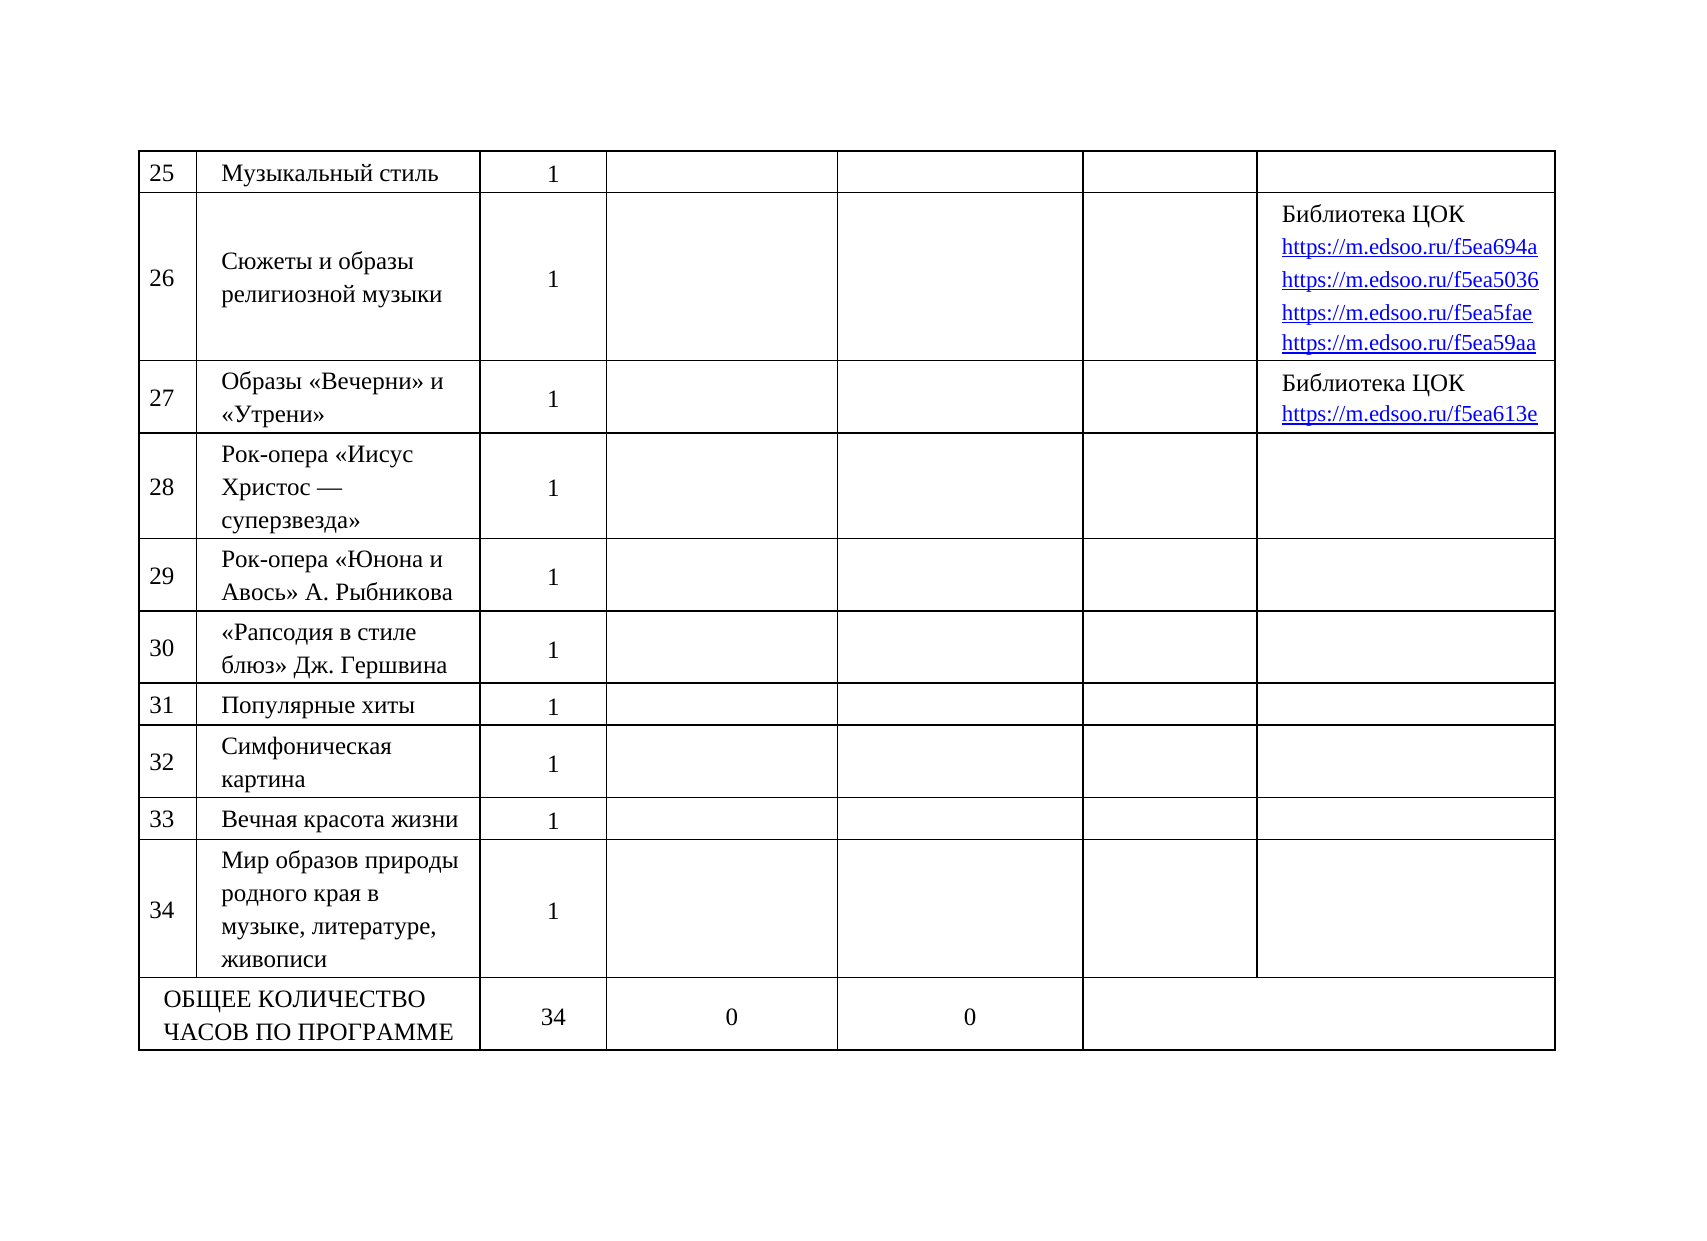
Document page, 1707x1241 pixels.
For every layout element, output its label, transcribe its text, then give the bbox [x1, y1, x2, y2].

table_cell 31 [140, 684, 196, 724]
table_cell 1 [481, 361, 606, 432]
table_cell Сюжеты и образы религиозной музыки [197, 193, 479, 360]
table_cell 25 [140, 152, 196, 192]
table_cell 1 [481, 684, 606, 724]
table_cell Симфоническая картина [197, 726, 479, 797]
table_cell [838, 612, 1082, 682]
table_cell [1084, 726, 1256, 797]
table_cell 1 [481, 539, 606, 610]
table_cell 0 [607, 978, 837, 1049]
table_cell [1084, 612, 1256, 682]
table_cell Библиотека ЦОК https://m.edsoo.ru/f5ea694a https://m.edsoo.ru/f5ea5036 https://m.edsoo.ru/f5ea5fae https://m.edsoo.ru/f5ea59aa [1258, 193, 1554, 360]
table_cell Образы «Вечерни» и «Утрени» [197, 361, 479, 432]
table_cell 1 [481, 152, 606, 192]
table_cell 33 [140, 798, 196, 838]
table_cell [1084, 152, 1256, 192]
table_cell [607, 193, 837, 360]
table_cell 1 [481, 434, 606, 537]
table_cell 1 [481, 840, 606, 977]
table_cell 27 [140, 361, 196, 432]
table_cell 32 [140, 726, 196, 797]
table_cell [1084, 193, 1256, 360]
table_cell 1 [481, 612, 606, 682]
table_cell 1 [481, 726, 606, 797]
table_cell [607, 539, 837, 610]
table_cell [1084, 434, 1256, 537]
table_cell Рок-опера «Юнона и Авось» А. Рыбникова [197, 539, 479, 610]
table_cell [838, 539, 1082, 610]
table_cell [838, 434, 1082, 537]
table_cell Мир образов природы родного края в музыке, литературе, живописи [197, 840, 479, 977]
table_cell [1084, 684, 1256, 724]
table_cell 1 [481, 193, 606, 360]
table_cell [1258, 726, 1554, 797]
table_cell 34 [481, 978, 606, 1049]
table_cell 1 [481, 798, 606, 838]
table_cell [838, 726, 1082, 797]
table_cell 0 [838, 978, 1082, 1049]
table_cell 30 [140, 612, 196, 682]
table_cell [1084, 798, 1256, 838]
table_cell ОБЩЕЕ КОЛИЧЕСТВО ЧАСОВ ПО ПРОГРАММЕ [140, 978, 479, 1049]
table_cell [838, 361, 1082, 432]
table_cell [1084, 978, 1554, 1049]
table_cell [1258, 434, 1554, 537]
table_cell [1084, 539, 1256, 610]
table_cell [838, 193, 1082, 360]
table_cell Популярные хиты [197, 684, 479, 724]
table_cell «Рапсодия в стиле блюз» Дж. Гершвина [197, 612, 479, 682]
table_cell Библиотека ЦОК https://m.edsoo.ru/f5ea613e [1258, 361, 1554, 432]
table_cell [607, 798, 837, 838]
table_cell [838, 798, 1082, 838]
table_cell [607, 361, 837, 432]
table_cell [1258, 152, 1554, 192]
table_cell 28 [140, 434, 196, 537]
table_cell Музыкальный стиль [197, 152, 479, 192]
table_cell [1258, 684, 1554, 724]
table_cell [1258, 612, 1554, 682]
table_cell [1258, 539, 1554, 610]
table_cell [838, 152, 1082, 192]
table_cell Вечная красота жизни [197, 798, 479, 838]
table_cell 26 [140, 193, 196, 360]
table_cell [607, 152, 837, 192]
table_cell [1084, 361, 1256, 432]
table_cell [607, 840, 837, 977]
table_cell 34 [140, 840, 196, 977]
table_cell [838, 684, 1082, 724]
table_cell [1258, 798, 1554, 838]
table_cell [607, 684, 837, 724]
table_cell Рок-опера «Иисус Христос — суперзвезда» [197, 434, 479, 537]
table_cell [1258, 840, 1554, 977]
table_cell [607, 612, 837, 682]
table_cell [1084, 840, 1256, 977]
table_cell [607, 726, 837, 797]
table_cell [607, 434, 837, 537]
table_cell [838, 840, 1082, 977]
table_cell 29 [140, 539, 196, 610]
